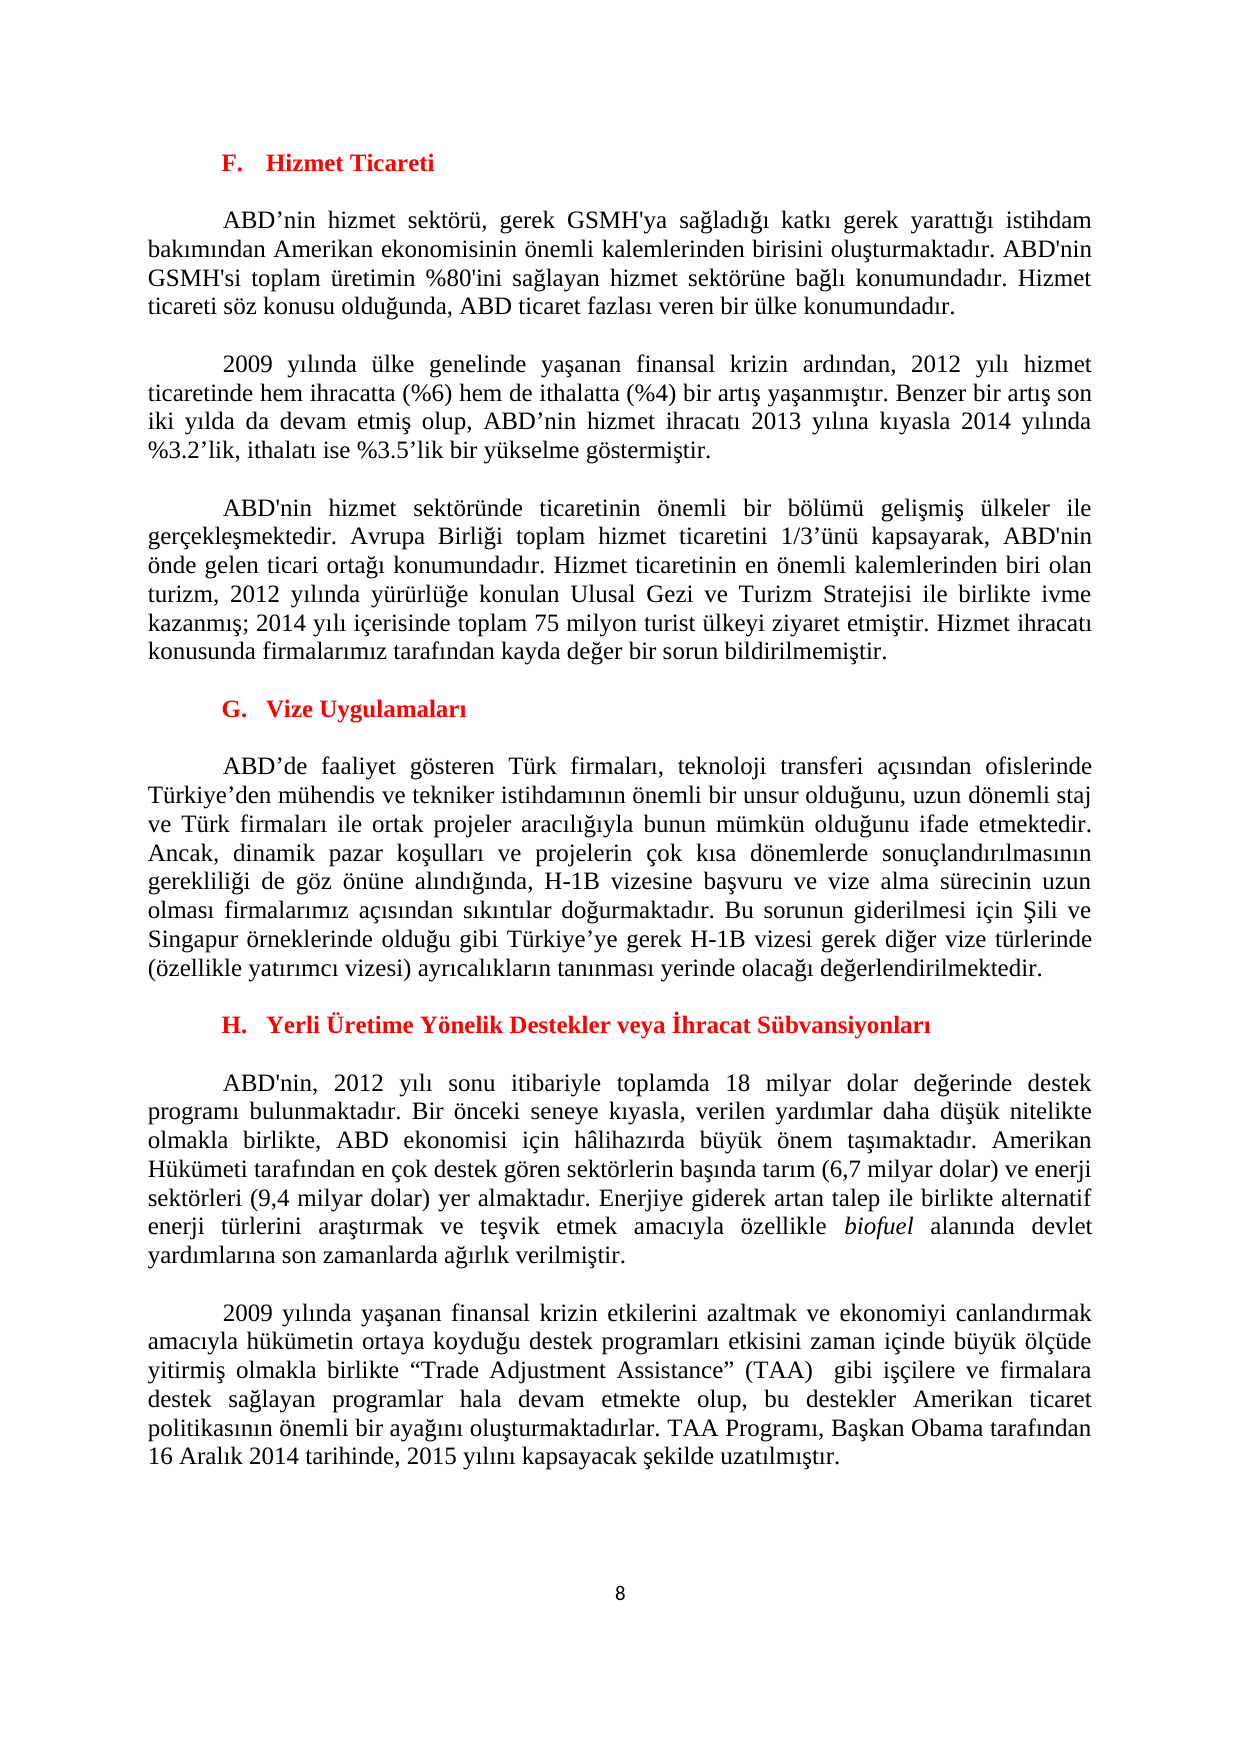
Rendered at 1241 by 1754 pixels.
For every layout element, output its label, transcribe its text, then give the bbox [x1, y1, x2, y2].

text ABD'nin hizmet sektöründe ticaretinin önemli bir bölümü gelişmiş ülkeler ile gerçekleşmektedir. Avrupa Birliği toplam hizmet ticaretini 1/3’ünü kapsayarak, ABD'nin önde gelen ticari ortağı konumundadır. Hizmet ticaretinin en önemli kalemlerinden biri olan turizm, 2012 yılında yürürlüğe konulan Ulusal Gezi ve Turizm Stratejisi ile birlikte ivme kazanmış; 2014 yılı içerisinde toplam 75 milyon turist ülkeyi ziyaret etmiştir. Hizmet ihracatı konusunda firmalarımız tarafından kayda değer bir sorun bildirilmemiştir. [148, 493, 1093, 665]
text ABD'nin, 2012 yılı sonu itibariyle toplamda 18 milyar dolar değerinde destek programı bulunmaktadır. Bir önceki seneye kıyasla, verilen yardımlar daha düşük nitelikte olmakla birlikte, ABD ekonomisi için hâlihazırda büyük önem taşımaktadır. Amerikan Hükümeti tarafından en çok destek gören sektörlerin başında tarım (6,7 milyar dolar) ve enerji sektörleri (9,4 milyar dolar) yer almaktadır. Enerjiye giderek artan talep ile birlikte alternatif enerji türlerini araştırmak ve teşvik etmek amacıyla özellikle biofuel alanında devlet yardımlarına son zamanlarda ağırlık verilmiştir. [148, 1068, 1093, 1269]
text 2009 yılında yaşanan finansal krizin etkilerini azaltmak ve ekonomiyi canlandırmak amacıyla hükümetin ortaya koyduğu destek programları etkisini zaman içinde büyük ölçüde yitirmiş olmakla birlikte “Trade Adjustment Assistance” (TAA) gibi işçilere ve firmalara destek sağlayan programlar hala devam etmekte olup, bu destekler Amerikan ticaret politikasının önemli bir ayağını oluşturmaktadırlar. TAA Programı, Başkan Obama tarafından 16 Aralık 2014 tarihinde, 2015 yılını kapsayacak şekilde uzatılmıştır. [148, 1298, 1093, 1470]
list Hizmet Ticareti [221, 148, 1093, 176]
text 2009 yılında ülke genelinde yaşanan finansal krizin ardından, 2012 yılı hizmet ticaretinde hem ihracatta (%6) hem de ithalatta (%4) bir artış yaşanmıştır. Benzer bir artış son iki yılda da devam etmiş olup, ABD’nin hizmet ihracatı 2013 yılına kıyasla 2014 yılında %3.2’lik, ithalatı ise %3.5’lik bir yükselme göstermiştir. [148, 349, 1093, 464]
text ABD’de faaliyet gösteren Türk firmaları, teknoloji transferi açısından ofislerinde Türkiye’den mühendis ve tekniker istihdamının önemli bir unsur olduğunu, uzun dönemli staj ve Türk firmaları ile ortak projeler aracılığıyla bunun mümkün olduğunu ifade etmektedir. Ancak, dinamik pazar koşulları ve projelerin çok kısa dönemlerde sonuçlandırılmasının gerekliliği de göz önüne alındığında, H-1B vizesine başvuru ve vize alma sürecinin uzun olması firmalarımız açısından sıkıntılar doğurmaktadır. Bu sorunun giderilmesi için Şili ve Singapur örneklerinde olduğu gibi Türkiye’ye gerek H-1B vizesi gerek diğer vize türlerinde (özellikle yatırımcı vizesi) ayrıcalıkların tanınması yerinde olacağı değerlendirilmektedir. [148, 751, 1093, 981]
list Yerli Üretime Yönelik Destekler veya İhracat Sübvansiyonları [221, 1010, 1093, 1039]
text ABD’nin hizmet sektörü, gerek GSMH'ya sağladığı katkı gerek yarattığı istihdam bakımından Amerikan ekonomisinin önemli kalemlerinden birisini oluşturmaktadır. ABD'nin GSMH'si toplam üretimin %80'ini sağlayan hizmet sektörüne bağlı konumundadır. Hizmet ticareti söz konusu olduğunda, ABD ticaret fazlası veren bir ülke konumundadır. [148, 205, 1093, 320]
list Vize Uygulamaları [221, 694, 1093, 723]
